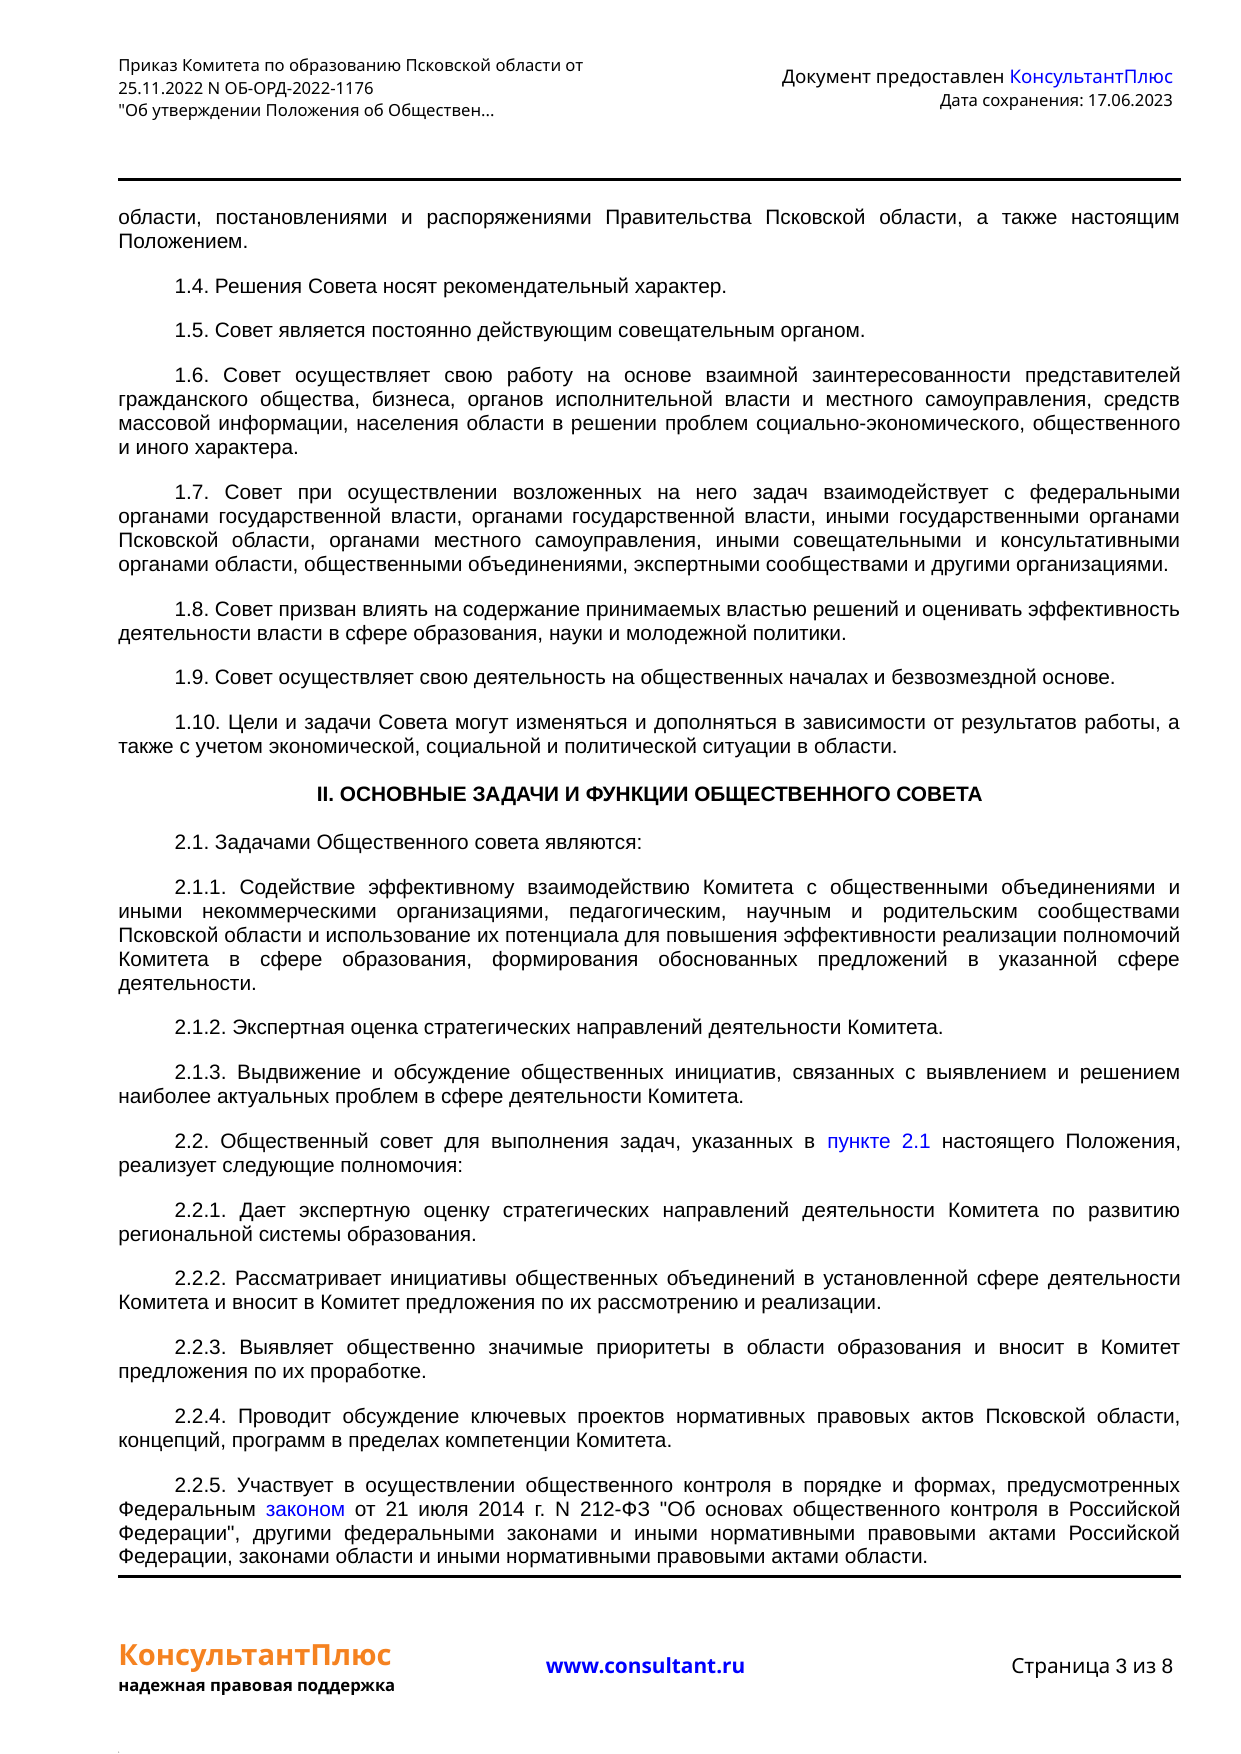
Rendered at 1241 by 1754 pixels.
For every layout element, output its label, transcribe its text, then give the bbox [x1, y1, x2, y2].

text 2.2.3. Выявляет общественно значимые приоритеты в области образования и вносит в Комитет предложения по их проработке. [118, 1335, 1181, 1383]
text 1.7. Совет при осуществлении возложенных на него задач взаимодействует с федеральными органами государственной власти, органами государственной власти, иными государственными органами Псковской области, органами местного самоуправления, иными совещательными и консультативными органами области, общественными объединениями, экспертными сообществами и другими организациями. [118, 480, 1181, 576]
text 1.9. Совет осуществляет свою деятельность на общественных началах и безвозмездной основе. [118, 665, 1181, 689]
text 1.8. Совет призван влиять на содержание принимаемых властью решений и оценивать эффективность деятельности власти в сфере образования, науки и молодежной политики. [118, 596, 1181, 644]
text 2.2.5. Участвует в осуществлении общественного контроля в порядке и формах, предусмотренных Федеральным законом от 21 июля 2014 г. N 212-ФЗ "Об основах общественного контроля в Российской Федерации", другими федеральными законами и иными нормативными правовыми актами Российской Федерации, законами области и иными нормативными правовыми актами области. [118, 1472, 1181, 1568]
text 1.10. Цели и задачи Совета могут изменяться и дополняться в зависимости от результатов работы, а также с учетом экономической, социальной и политической ситуации в области. [118, 710, 1181, 758]
text 1.5. Совет является постоянно действующим совещательным органом. [118, 318, 1181, 342]
text 2.2. Общественный совет для выполнения задач, указанных в пункте 2.1 настоящего Положения, реализует следующие полномочия: [118, 1129, 1181, 1177]
text 2.1.1. Содействие эффективному взаимодействию Комитета с общественными объединениями и иными некоммерческими организациями, педагогическим, научным и родительским сообществами Псковской области и использование их потенциала для повышения эффективности реализации полномочий Комитета в сфере образования, формирования обоснованных предложений в указанной сфере деятельности. [118, 874, 1181, 994]
text 2.1.3. Выдвижение и обсуждение общественных инициатив, связанных с выявлением и решением наиболее актуальных проблем в сфере деятельности Комитета. [118, 1060, 1181, 1108]
text 1.4. Решения Совета носят рекомендательный характер. [118, 273, 1181, 297]
title II. ОСНОВНЫЕ ЗАДАЧИ И ФУНКЦИИ ОБЩЕСТВЕННОГО СОВЕТА [118, 782, 1181, 806]
text 2.2.2. Рассматривает инициативы общественных объединений в установленной сфере деятельности Комитета и вносит в Комитет предложения по их рассмотрению и реализации. [118, 1266, 1181, 1314]
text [118, 205, 1181, 253]
text 1.6. Совет осуществляет свою работу на основе взаимной заинтересованности представителей гражданского общества, бизнеса, органов исполнительной власти и местного самоуправления, средств массовой информации, населения области в решении проблем социально-экономического, общественного и иного характера. [118, 363, 1181, 459]
text 2.1.2. Экспертная оценка стратегических направлений деятельности Комитета. [118, 1015, 1181, 1039]
text 2.1. Задачами Общественного совета являются: [118, 830, 1181, 854]
text 2.2.4. Проводит обсуждение ключевых проектов нормативных правовых актов Псковской области, концепций, программ в пределах компетенции Комитета. [118, 1404, 1181, 1452]
text 2.2.1. Дает экспертную оценку стратегических направлений деятельности Комитета по развитию региональной системы образования. [118, 1197, 1181, 1245]
